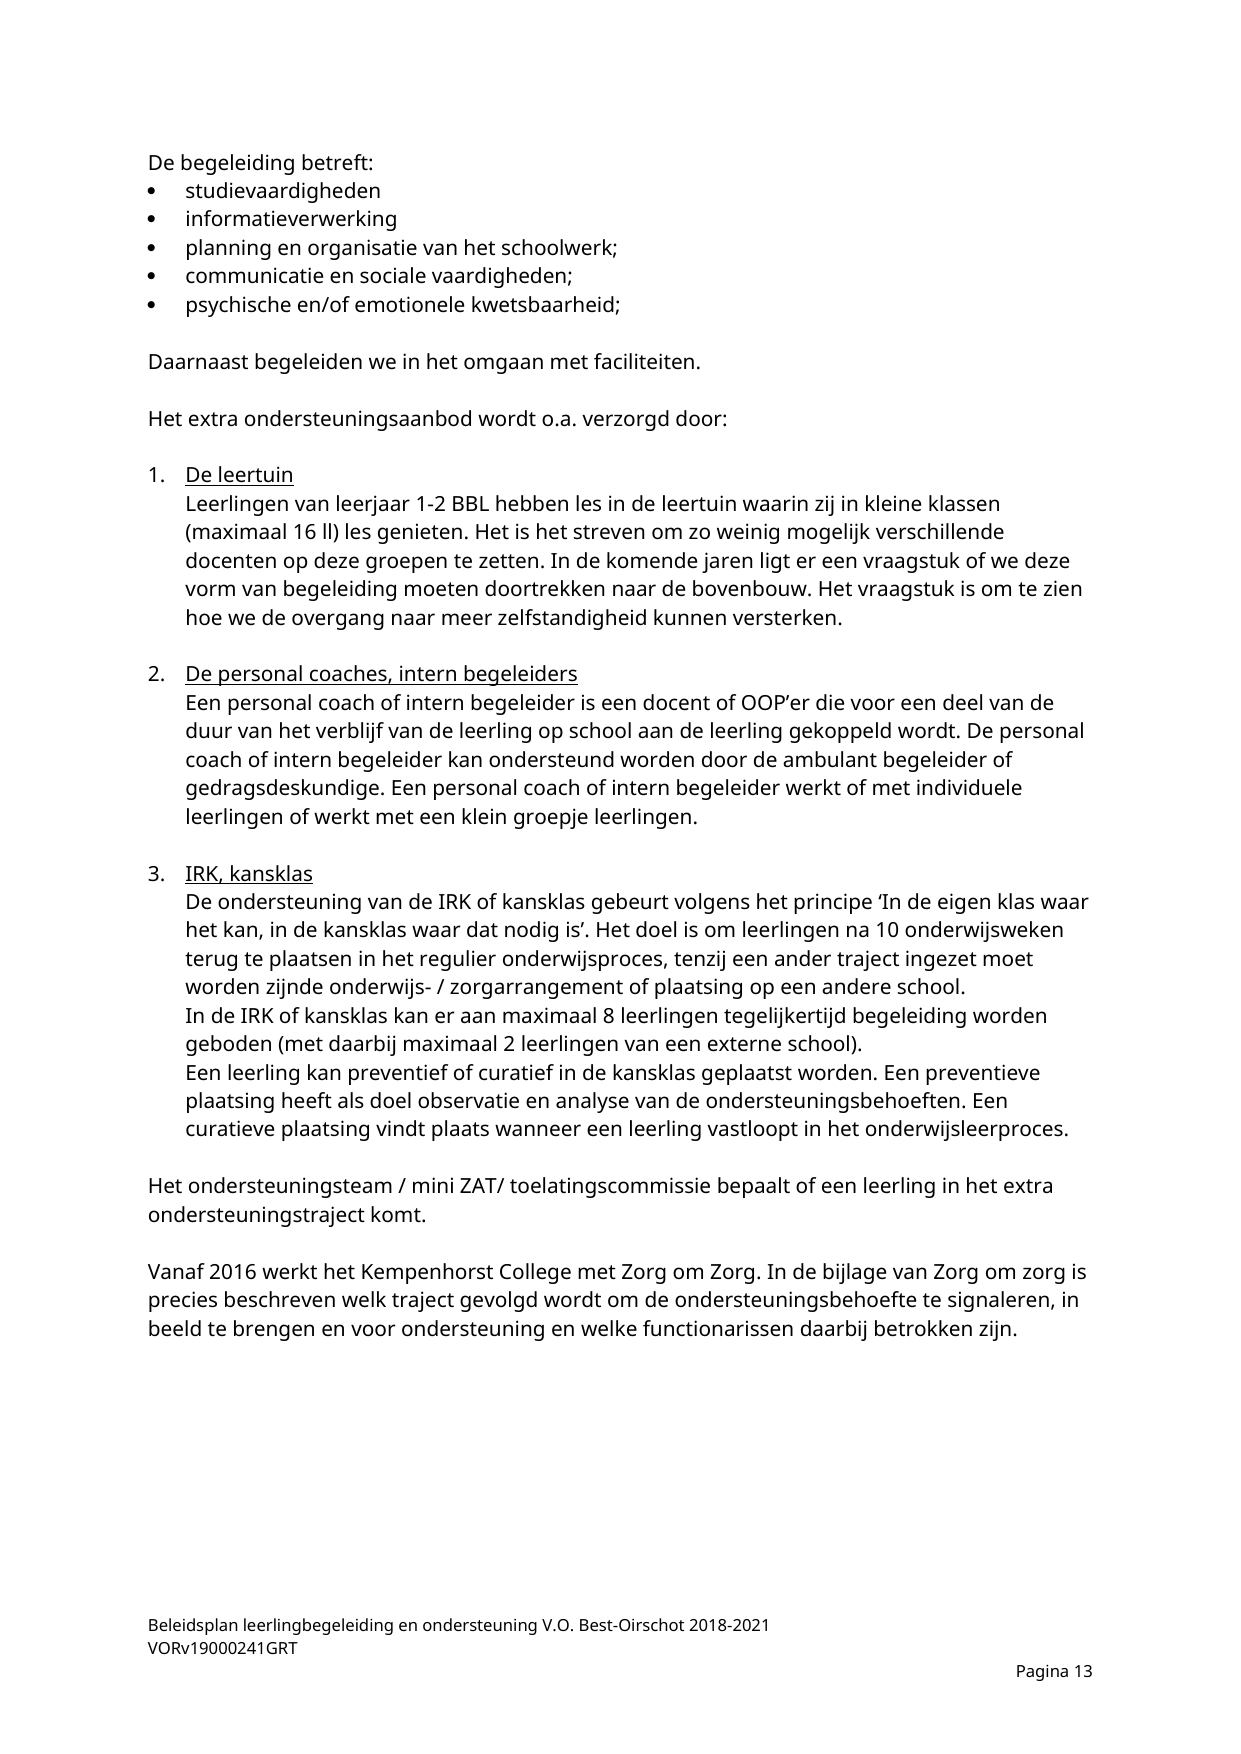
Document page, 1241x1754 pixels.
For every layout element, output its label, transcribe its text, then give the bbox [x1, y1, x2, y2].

list studievaardigheden [148, 176, 1092, 204]
list Een leerling kan preventief of curatief in de kansklas geplaatst worden. Een preventieve plaatsing heeft als doel observatie en analyse van de ondersteuningsbehoeften. Een curatieve plaatsing vindt plaats wanneer een leerling vastloopt in het onderwijsleerproces. [185, 1058, 1092, 1143]
list communicatie en sociale vaardigheden; [148, 261, 1092, 290]
list De personal coaches, intern begeleiders [148, 659, 1092, 688]
text Het extra ondersteuningsaanbod wordt o.a. verzorgd door: [148, 404, 1092, 432]
text Het ondersteuningsteam / mini ZAT/ toelatingscommissie bepaalt of een leerling in het extra ondersteuningstraject komt. [148, 1171, 1092, 1228]
text Daarnaast begeleiden we in het omgaan met faciliteiten. [148, 347, 1092, 375]
text De begeleiding betreft: [148, 148, 1092, 176]
list planning en organisatie van het schoolwerk; [148, 233, 1092, 261]
list informatieverwerking [148, 204, 1092, 233]
text Leerlingen van leerjaar 1-2 BBL hebben les in de leertuin waarin zij in kleine klassen (maximaal 16 ll) les genieten. Het is het streven om zo weinig mogelijk verschillende docenten op deze groepen te zetten. In de komende jaren ligt er een vraagstuk of we deze vorm van begeleiding moeten doortrekken naar de bovenbouw. Het vraagstuk is om te zien hoe we de overgang naar meer zelfstandigheid kunnen versterken. [185, 489, 1092, 631]
list psychische en/of emotionele kwetsbaarheid; [148, 290, 1092, 318]
list Een personal coach of intern begeleider is een docent of OOP’er die voor een deel van de duur van het verblijf van de leerling op school aan de leerling gekoppeld wordt. De personal coach of intern begeleider kan ondersteund worden door de ambulant begeleider of gedragsdeskundige. Een personal coach of intern begeleider werkt of met individuele leerlingen of werkt met een klein groepje leerlingen. [185, 688, 1092, 830]
list De leertuin [148, 461, 1092, 489]
list De ondersteuning van de IRK of kansklas gebeurt volgens het principe ‘In de eigen klas waar het kan, in de kansklas waar dat nodig is’. Het doel is om leerlingen na 10 onderwijsweken terug te plaatsen in het regulier onderwijsproces, tenzij een ander traject ingezet moet worden zijnde onderwijs- / zorgarrangement of plaatsing op een andere school. [185, 887, 1092, 1001]
text Vanaf 2016 werkt het Kempenhorst College met Zorg om Zorg. In de bijlage van Zorg om zorg is precies beschreven welk traject gevolgd wordt om de ondersteuningsbehoefte te signaleren, in beeld te brengen en voor ondersteuning en welke functionarissen daarbij betrokken zijn. [148, 1257, 1092, 1342]
list IRK, kansklas [148, 859, 1092, 887]
list In de IRK of kansklas kan er aan maximaal 8 leerlingen tegelijkertijd begeleiding worden geboden (met daarbij maximaal 2 leerlingen van een externe school). [185, 1001, 1092, 1058]
